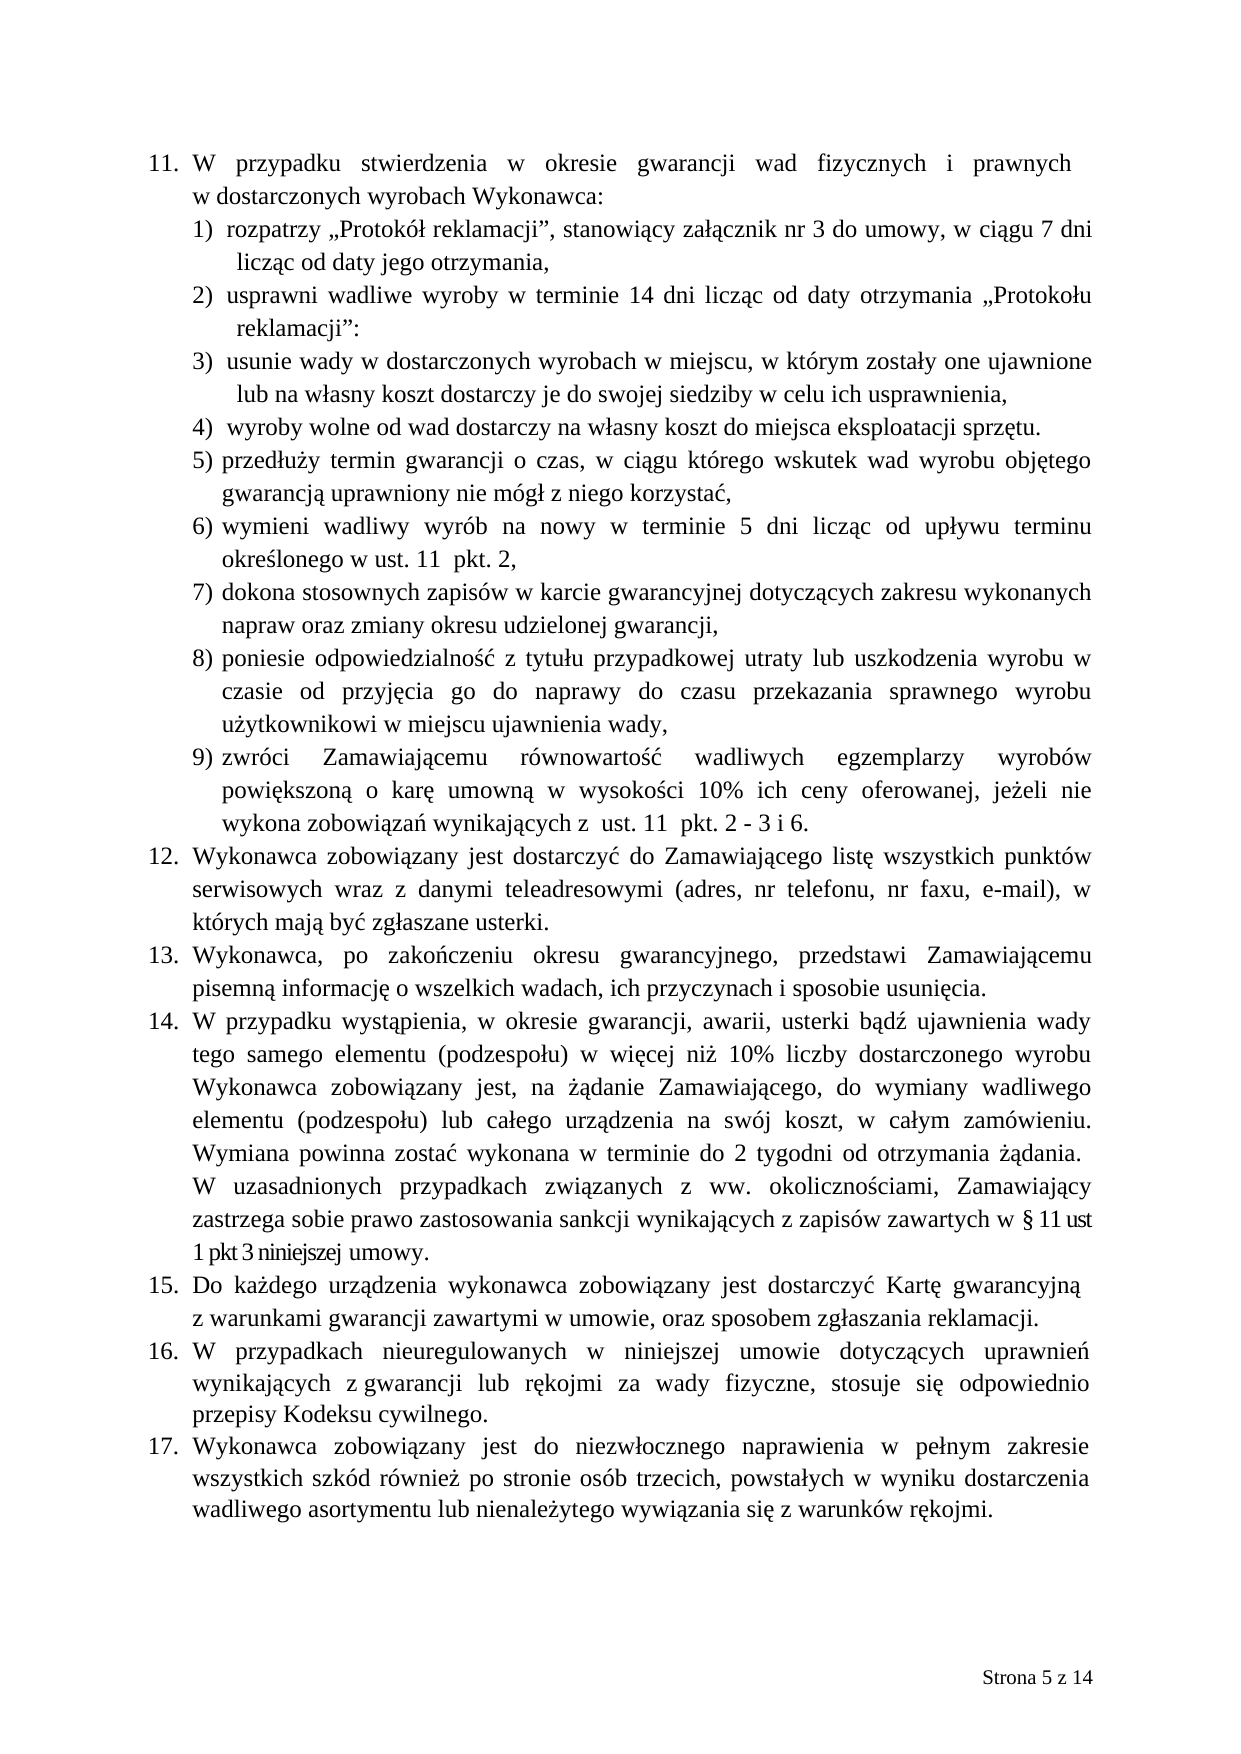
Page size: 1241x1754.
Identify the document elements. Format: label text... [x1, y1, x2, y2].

list Wykonawca zobowiązany jest do niezwłocznego naprawienia w pełnym zakresie wszystkich szkód również po stronie osób trzecich, powstałych w wyniku dostarczenia wadliwego asortymentu lub nienależytego wywiązania się z warunków rękojmi. [148, 1431, 1090, 1523]
list usunie wady w dostarczonych wyrobach w miejscu, w którym zostały one ujawnione lub na własny koszt dostarczy je do swojej siedziby w celu ich usprawnienia, [192, 346, 1092, 408]
list wymieni wadliwy wyrób na nowy w terminie 5 dni licząc od upływu terminu określonego w ust. 11 pkt. 2, [192, 511, 1092, 573]
list poniesie odpowiedzialność z tytułu przypadkowej utraty lub uszkodzenia wyrobu w czasie od przyjęcia go do naprawy do czasu przekazania sprawnego wyrobu użytkownikowi w miejscu ujawnienia wady, [192, 643, 1092, 738]
list Do każdego urządzenia wykonawca zobowiązany jest dostarczyć Kartę gwarancyjną z warunkami gwarancji zawartymi w umowie, oraz sposobem zgłaszania reklamacji. [148, 1270, 1092, 1332]
list zwróci Zamawiającemu równowartość wadliwych egzemplarzy wyrobów powiększoną o karę umowną w wysokości 10% ich ceny oferowanej, jeżeli nie wykona zobowiązań wynikających z ust. 11 pkt. 2 - 3 i 6. [192, 742, 1092, 837]
list dokona stosownych zapisów w karcie gwarancyjnej dotyczących zakresu wykonanych napraw oraz zmiany okresu udzielonej gwarancji, [192, 577, 1092, 639]
list W przypadku stwierdzenia w okresie gwarancji wad fizycznych i prawnych w dostarczonych wyrobach Wykonawca: [148, 148, 1092, 209]
list Wykonawca, po zakończeniu okresu gwarancyjnego, przedstawi Zamawiającemu pisemną informację o wszelkich wadach, ich przyczynach i sposobie usunięcia. [148, 940, 1092, 1002]
list W przypadku wystąpienia, w okresie gwarancji, awarii, usterki bądź ujawnienia wady tego samego elementu (podzespołu) w więcej niż 10% liczby dostarczonego wyrobu Wykonawca zobowiązany jest, na żądanie Zamawiającego, do wymiany wadliwego elementu (podzespołu) lub całego urządzenia na swój koszt, w całym zamówieniu. Wymiana powinna zostać wykonana w terminie do 2 tygodni od otrzymania żądania. W uzasadnionych przypadkach związanych z ww. okolicznościami, Zamawiający zastrzega sobie prawo zastosowania sankcji wynikających z zapisów zawartych w § 11 ust 1 pkt 3 niniejszej umowy. [148, 1006, 1092, 1266]
list Wykonawca zobowiązany jest dostarczyć do Zamawiającego listę wszystkich punktów serwisowych wraz z danymi teleadresowymi (adres, nr telefonu, nr faxu, e-mail), w których mają być zgłaszane usterki. [148, 841, 1092, 936]
list rozpatrzy „Protokół reklamacji”, stanowiący załącznik nr 3 do umowy, w ciągu 7 dni licząc od daty jego otrzymania, [192, 214, 1092, 276]
list usprawni wadliwe wyroby w terminie 14 dni licząc od daty otrzymania „Protokołu reklamacji”: [192, 280, 1092, 342]
list wyroby wolne od wad dostarczy na własny koszt do miejsca eksploatacji sprzętu. [192, 412, 1092, 441]
list przedłuży termin gwarancji o czas, w ciągu którego wskutek wad wyrobu objętego gwarancją uprawniony nie mógł z niego korzystać, [192, 445, 1092, 507]
list W przypadkach nieuregulowanych w niniejszej umowie dotyczących uprawnień wynikających z gwarancji lub rękojmi za wady fizyczne, stosuje się odpowiednio przepisy Kodeksu cywilnego. [148, 1336, 1090, 1428]
